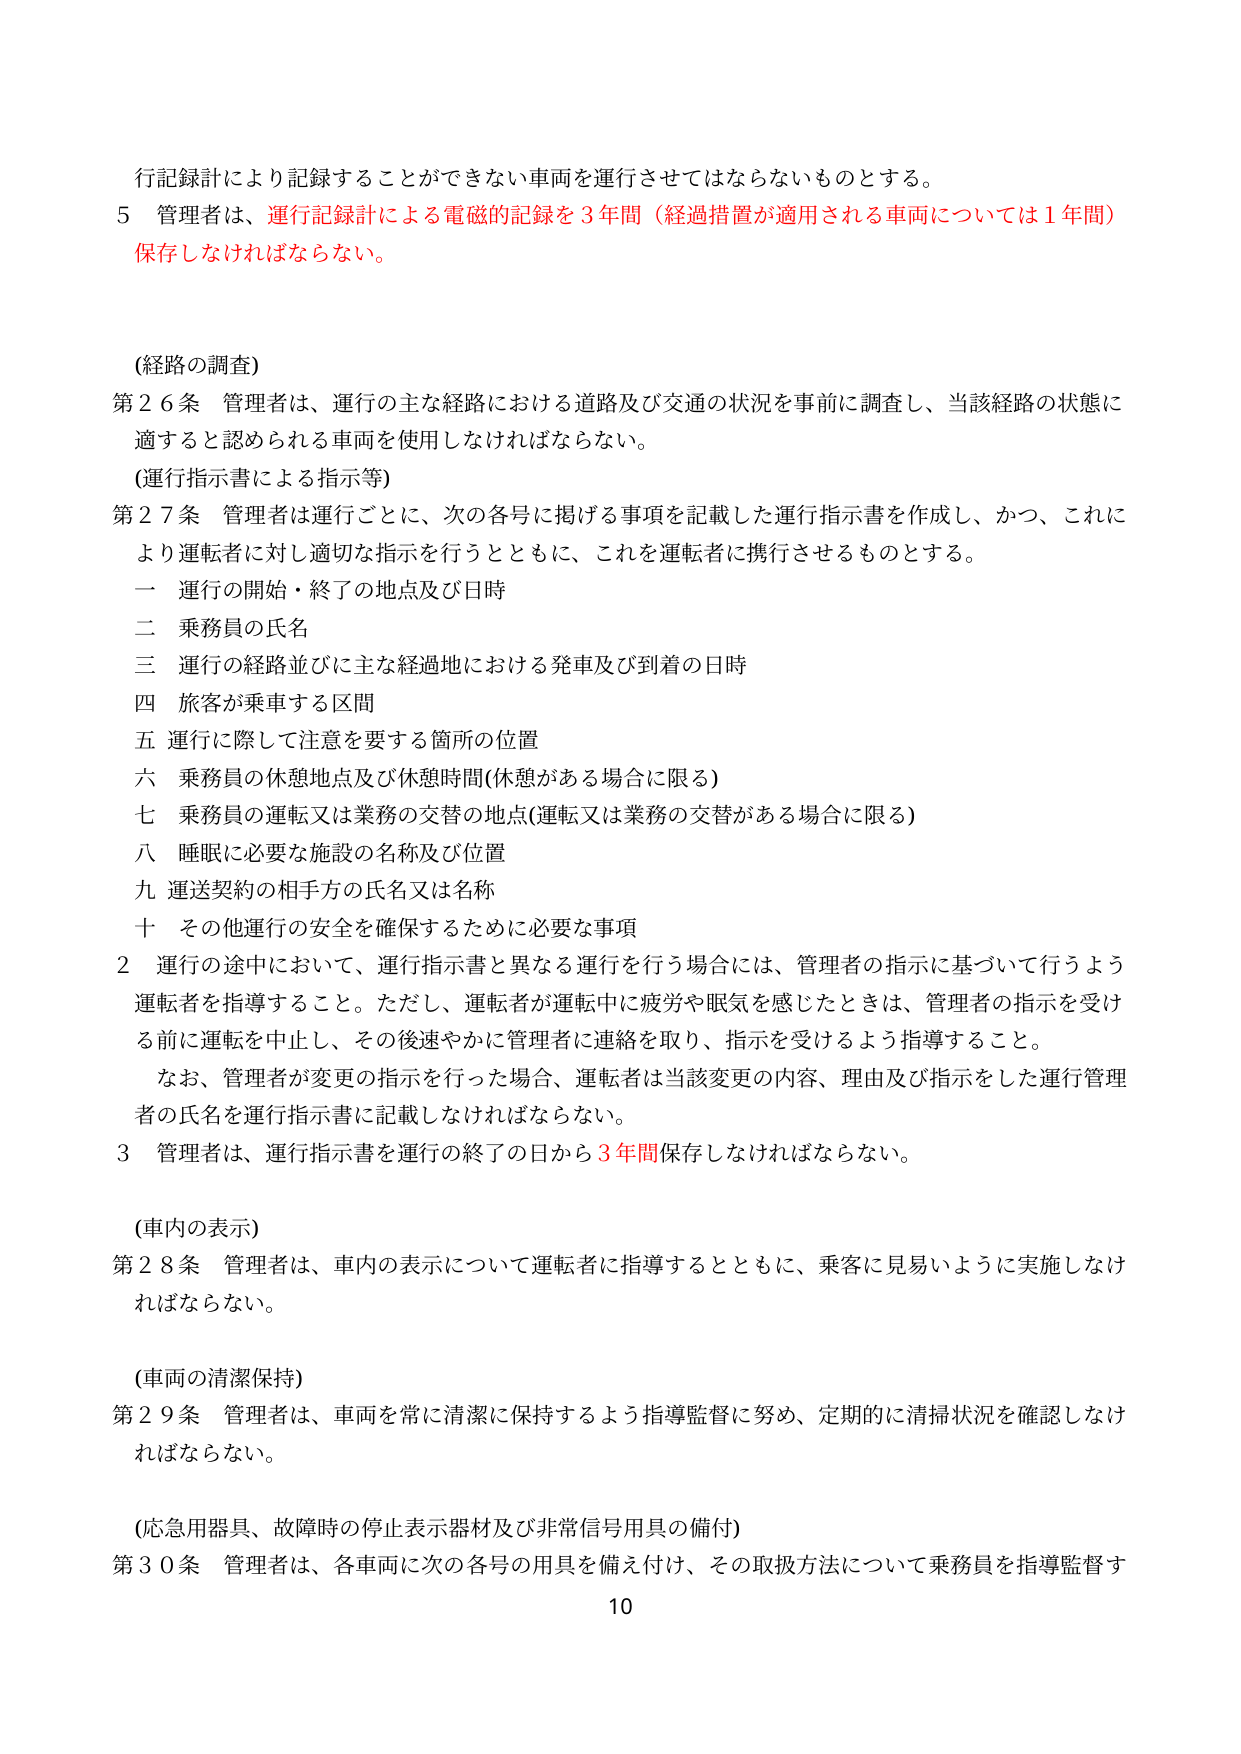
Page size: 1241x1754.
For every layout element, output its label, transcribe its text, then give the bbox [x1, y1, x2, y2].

text ３ 管理者は、運行指示書を運行の終了の日から３年間保存しなければならない。 [112, 1133, 1128, 1171]
text (経路の調査) [112, 346, 1128, 383]
text 八 睡眠に必要な施設の名称及び位置 [112, 833, 1128, 871]
text 第２９条 管理者は、車両を常に清潔に保持するよう指導監督に努め、定期的に清掃状況を確認しなければならない。 [112, 1396, 1128, 1471]
text 第２７条 管理者は運行ごとに、次の各号に掲げる事項を記載した運行指示書を作成し、かつ、これにより運転者に対し適切な指示を行うとともに、これを運転者に携行させるものとする。 [112, 496, 1128, 571]
text ５ 管理者は、運行記録計による電磁的記録を３年間（経過措置が適用される車両については１年間）保存しなければならない。 [112, 196, 1128, 271]
text なお、管理者が変更の指示を行った場合、運転者は当該変更の内容、理由及び指示をした運行管理者の氏名を運行指示書に記載しなければならない。 [134, 1058, 1128, 1133]
text ２ 運行の途中において、運行指示書と異なる運行を行う場合には、管理者の指示に基づいて行うよう運転者を指導すること。ただし、運転者が運転中に疲労や眠気を感じたときは、管理者の指示を受ける前に運転を中止し、その後速やかに管理者に連絡を取り、指示を受けるよう指導すること。 [112, 946, 1128, 1058]
text 三 運行の経路並びに主な経過地における発車及び到着の日時 [112, 646, 1128, 683]
text 六 乗務員の休憩地点及び休憩時間(休憩がある場合に限る) [112, 758, 1128, 796]
text 四 旅客が乗車する区間 [112, 683, 1128, 721]
text 七 乗務員の運転又は業務の交替の地点(運転又は業務の交替がある場合に限る) [112, 796, 1128, 833]
text (車両の清潔保持) [112, 1358, 1128, 1396]
text 一 運行の開始・終了の地点及び日時 [112, 571, 1128, 608]
text 第２６条 管理者は、運行の主な経路における道路及び交通の状況を事前に調査し、当該経路の状態に適すると認められる車両を使用しなければならない。 [112, 383, 1128, 458]
text (応急用器具、故障時の停止表示器材及び非常信号用具の備付) [112, 1508, 1128, 1546]
text 二 乗務員の氏名 [112, 608, 1128, 646]
text 十 その他運行の安全を確保するために必要な事項 [112, 908, 1128, 946]
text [112, 1546, 1128, 1583]
text 五 運行に際して注意を要する箇所の位置 [112, 721, 1128, 758]
text 第２８条 管理者は、車内の表示について運転者に指導するとともに、乗客に見易いように実施しなければならない。 [112, 1246, 1128, 1321]
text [112, 158, 1128, 196]
text (運行指示書による指示等) [112, 458, 1128, 496]
text (車内の表示) [112, 1208, 1128, 1246]
text 九 運送契約の相手方の氏名又は名称 [112, 871, 1128, 908]
